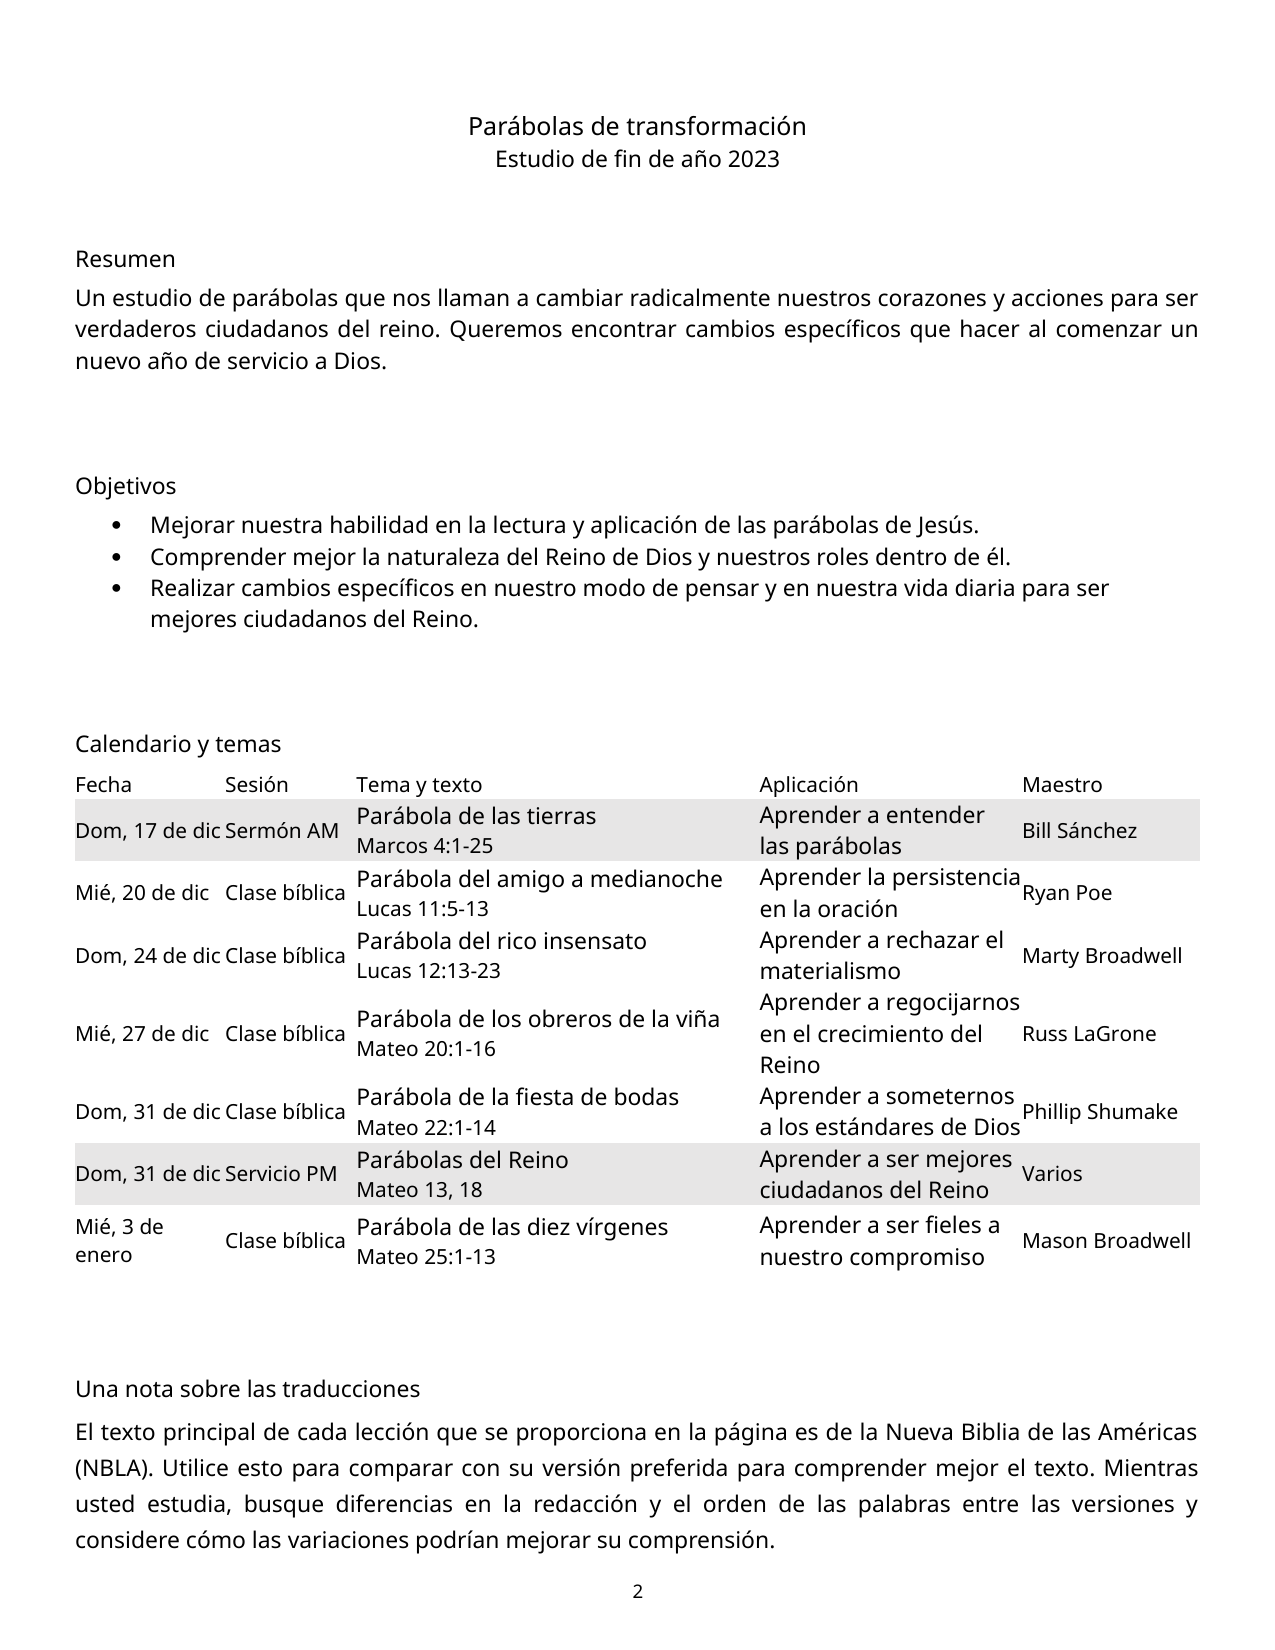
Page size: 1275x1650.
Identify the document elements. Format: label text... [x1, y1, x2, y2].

table_cell Mié, 20 de dic [75, 861, 225, 924]
table_header Maestro [1022, 768, 1200, 799]
table_cell Dom, 31 de dic [75, 1080, 225, 1142]
table_cell Aprender a ser fieles a nuestro compromiso [759, 1205, 1022, 1276]
table_cell Aprender a ser mejores ciudadanos del Reino [759, 1143, 1022, 1205]
table_cell Phillip Shumake [1022, 1080, 1200, 1142]
table_cell Clase bíblica [225, 1080, 356, 1142]
table_cell Servicio PM [225, 1143, 356, 1205]
table_cell Aprender a regocijarnos en el crecimiento del Reino [759, 986, 1022, 1080]
list Realizar cambios específicos en nuestro modo de pensar y en nuestra vida diaria para ser mejores ciudadanos del Reino. [112, 572, 1200, 634]
text El texto principal de cada lección que se proporciona en la página es de la Nueva Biblia de las Américas (NBLA). Utilice esto para comparar con su versión preferida para comprender mejor el texto. Mientras usted estudia, busque diferencias en la redacción y el orden de las palabras entre las versiones y considere cómo las variaciones podrían mejorar su comprensión. [75, 1416, 1200, 1555]
text Una nota sobre las traducciones [75, 1373, 1200, 1404]
text Objetivos [75, 469, 1200, 501]
table_cell Sermón AM [225, 799, 356, 861]
table_cell Marty Broadwell [1022, 924, 1200, 986]
table_header Sesión [225, 768, 356, 799]
table_cell Clase bíblica [225, 924, 356, 986]
table_header Aplicación [759, 768, 1022, 799]
text Un estudio de parábolas que nos llaman a cambiar radicalmente nuestros corazones y acciones para ser verdaderos ciudadanos del reino. Queremos encontrar cambios específicos que hacer al comenzar un nuevo año de servicio a Dios. [75, 282, 1200, 376]
text Parábolas de transformación [75, 109, 1200, 143]
table_cell Clase bíblica [225, 986, 356, 1080]
table_cell Aprender la persistencia en la oración [759, 861, 1022, 924]
text Resumen [75, 242, 1200, 274]
table_cell Dom, 17 de dic [75, 799, 225, 861]
table_cell Dom, 24 de dic [75, 924, 225, 986]
table_cell Parábola del amigo a medianoche Lucas 11:5-13 [356, 861, 759, 924]
table_cell Aprender a entender las parábolas [759, 799, 1022, 861]
table_cell Bill Sánchez [1022, 799, 1200, 861]
table_cell Mié, 27 de dic [75, 986, 225, 1080]
table_header Tema y texto [356, 768, 759, 799]
table_cell Varios [1022, 1143, 1200, 1205]
table_cell Clase bíblica [225, 1205, 356, 1276]
table_cell Mié, 3 de enero [75, 1205, 225, 1276]
list Mejorar nuestra habilidad en la lectura y aplicación de las parábolas de Jesús. [112, 509, 1200, 540]
table_cell Aprender a rechazar el materialismo [759, 924, 1022, 986]
text Calendario y temas [75, 728, 1200, 759]
table_cell Ryan Poe [1022, 861, 1200, 924]
table_cell Aprender a someternos a los estándares de Dios [759, 1080, 1022, 1142]
table_cell Clase bíblica [225, 861, 356, 924]
table_cell Russ LaGrone [1022, 986, 1200, 1080]
table_cell Parábola de los obreros de la viña Mateo 20:1-16 [356, 986, 759, 1080]
table_header Fecha [75, 768, 225, 799]
table_cell Mason Broadwell [1022, 1205, 1200, 1276]
table_cell Parábola de las tierras Marcos 4:1-25 [356, 799, 759, 861]
table_cell Parábola de la fiesta de bodas Mateo 22:1-14 [356, 1080, 759, 1142]
table_cell Parábolas del Reino Mateo 13, 18 [356, 1143, 759, 1205]
text Estudio de fin de año 2023 [75, 143, 1200, 174]
list Comprender mejor la naturaleza del Reino de Dios y nuestros roles dentro de él. [112, 540, 1200, 572]
table_cell Dom, 31 de dic [75, 1143, 225, 1205]
table_cell Parábola de las diez vírgenes Mateo 25:1-13 [356, 1205, 759, 1276]
table_cell Parábola del rico insensato Lucas 12:13-23 [356, 924, 759, 986]
